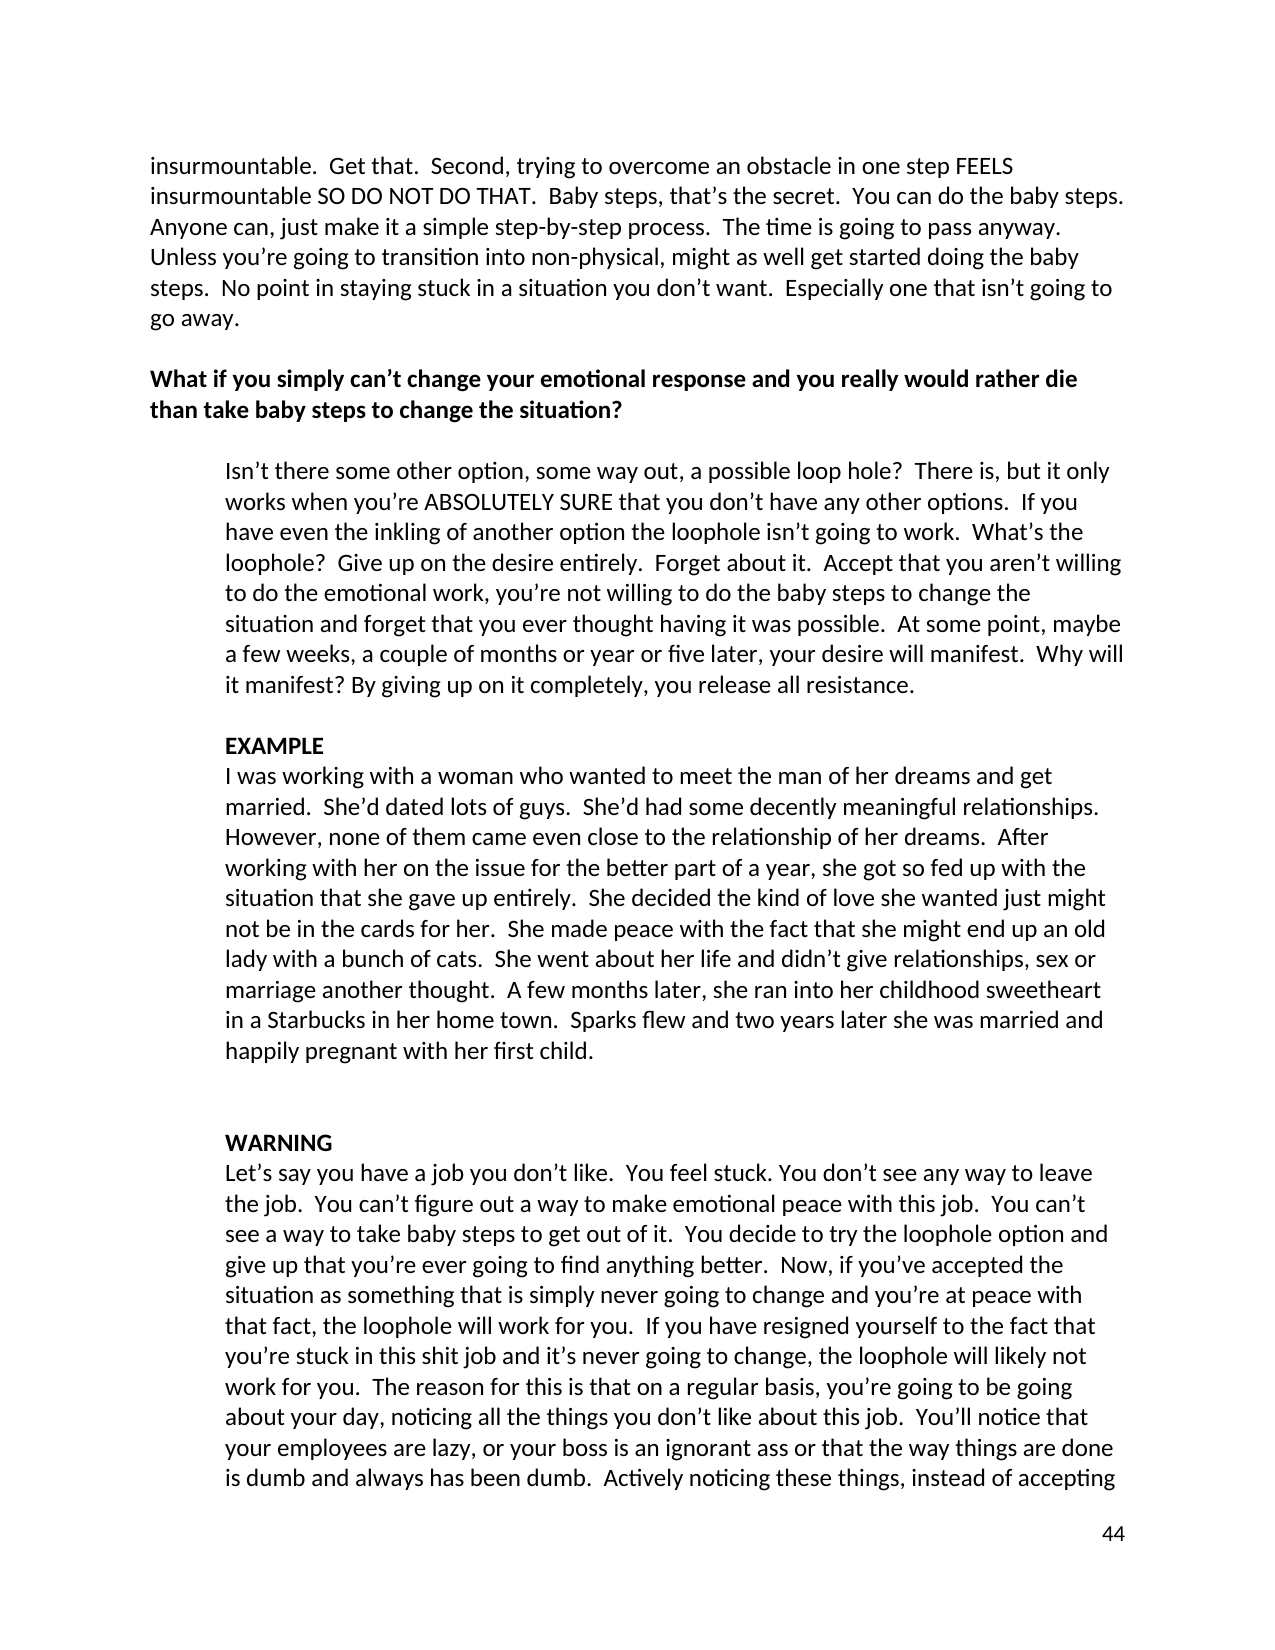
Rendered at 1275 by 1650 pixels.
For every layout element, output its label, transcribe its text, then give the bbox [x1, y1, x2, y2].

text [150, 1157, 1125, 1493]
text Isn’t there some other option, some way out, a possible loop hole? There is, but it only works when you’re ABSOLUTELY SURE that you don’t have any other options. If you have even the inkling of another option the loophole isn’t going to work. What’s the loophole? Give up on the desire entirely. Forget about it. Accept that you aren’t willing to do the emotional work, you’re not willing to do the baby steps to change the situation and forget that you ever thought having it was possible. At some point, maybe a few weeks, a couple of months or year or five later, your desire will manifest. Why will it manifest? By giving up on it completely, you release all resistance. [150, 455, 1125, 699]
text EXAMPLE [150, 730, 1125, 760]
text I was working with a woman who wanted to meet the man of her dreams and get married. She’d dated lots of guys. She’d had some decently meaningful relationships. However, none of them came even close to the relationship of her dreams. After working with her on the issue for the better part of a year, she got so fed up with the situation that she gave up entirely. She decided the kind of love she wanted just might not be in the cards for her. She made peace with the fact that she might end up an old lady with a bunch of cats. She went about her life and didn’t give relationships, sex or marriage another thought. A few months later, she ran into her childhood sweetheart in a Starbucks in her home town. Sparks flew and two years later she was married and happily pregnant with her first child. [150, 760, 1125, 1066]
text WARNING [150, 1127, 1125, 1157]
text What if you simply can’t change your emotional response and you really would rather die than take baby steps to change the situation? [150, 364, 1125, 425]
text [150, 150, 1125, 333]
